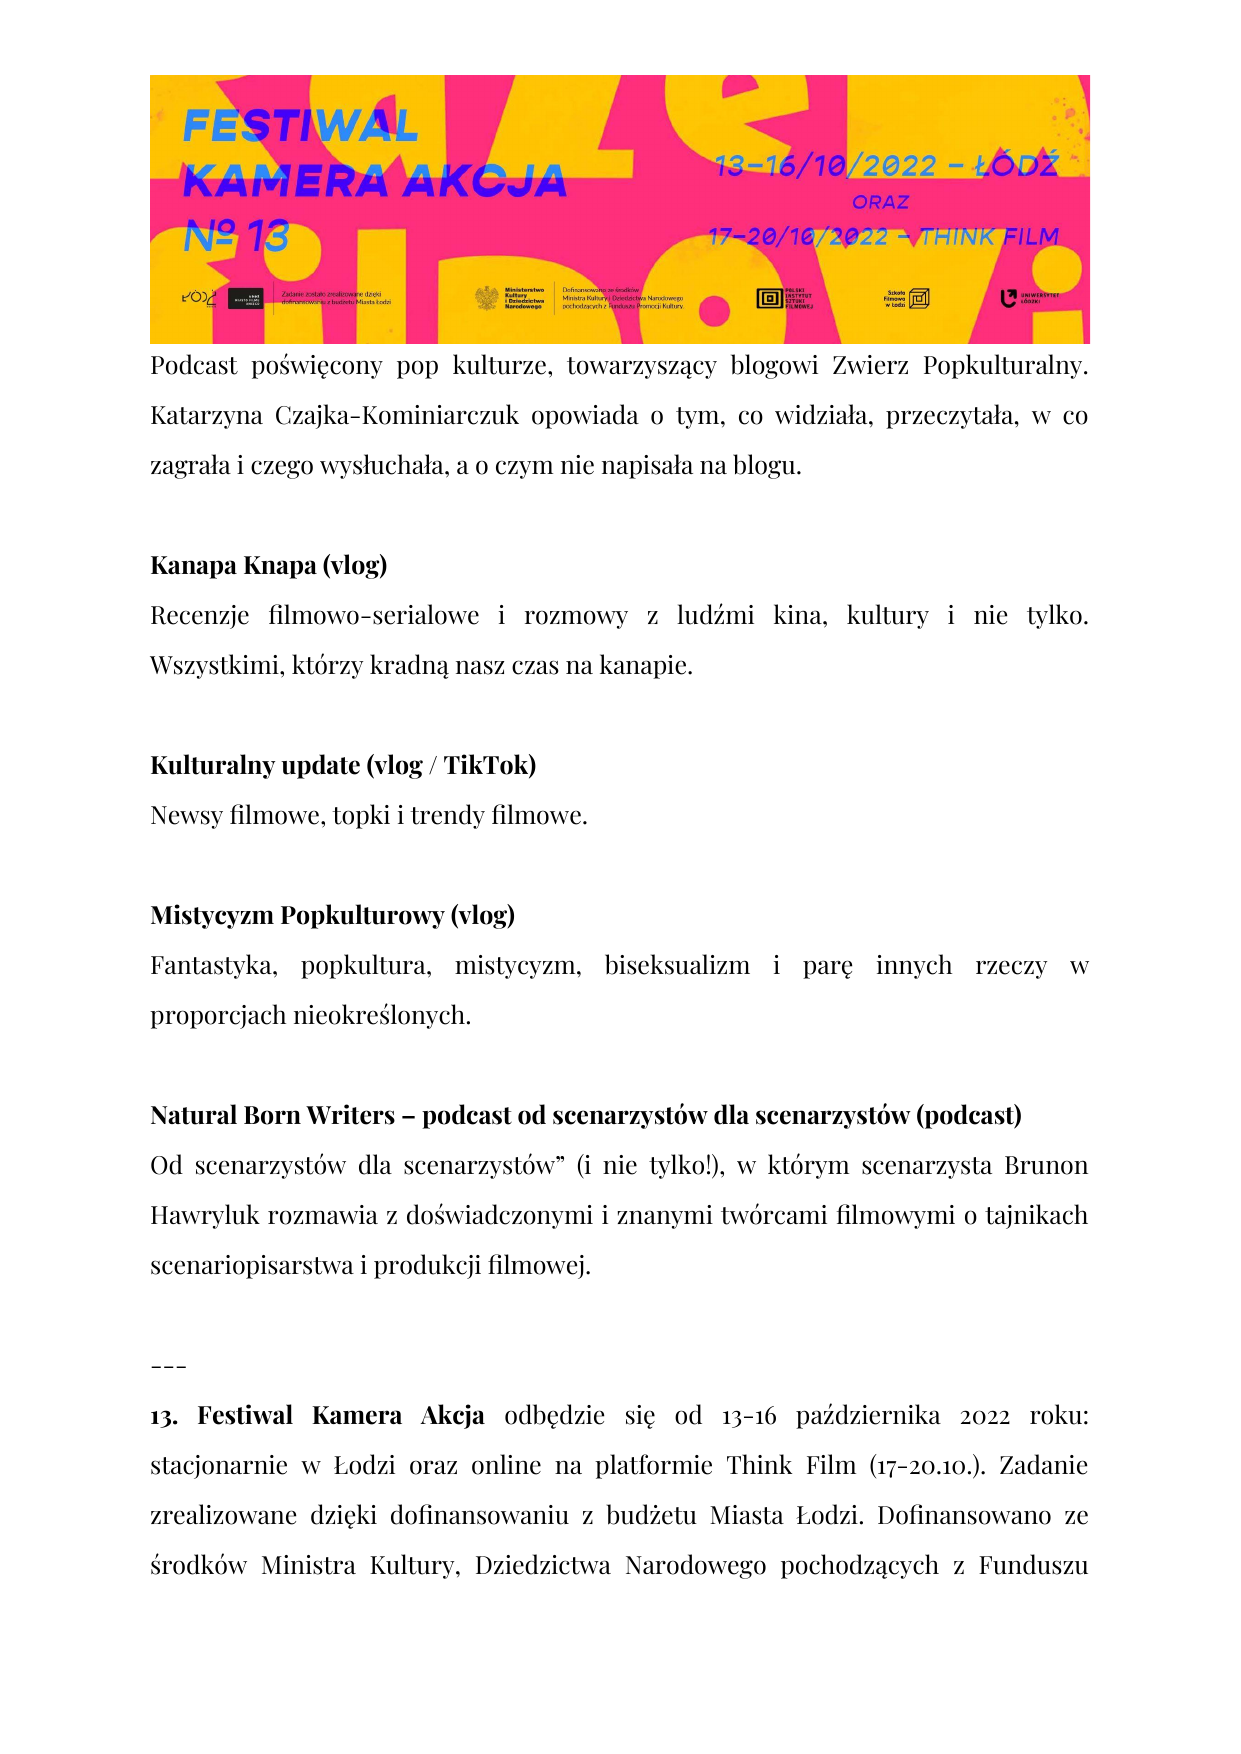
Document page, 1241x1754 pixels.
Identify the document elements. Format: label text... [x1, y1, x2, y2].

text Natural Born Writers – podcast od scenarzystów dla scenarzystów (podcast) [150, 1098, 1090, 1131]
text Recenzje filmowo-serialowe i rozmowy z ludźmi kina, kultury i nie tylko. Wszystkimi, którzy kradną nasz czas na kanapie. [150, 598, 1090, 681]
text Kulturalny update (vlog / TikTok) [150, 748, 1090, 781]
text --- [150, 1348, 1090, 1381]
text Newsy filmowe, topki i trendy filmowe. [150, 798, 1090, 831]
picture [150, 75, 1091, 344]
text Podcast poświęcony pop kulturze, towarzyszący blogowi Zwierz Popkulturalny. Katarzyna Czajka-Kominiarczuk opowiada o tym, co widziała, przeczytała, w co zagrała i czego wysłuchała, a o czym nie napisała na blogu. [150, 348, 1090, 481]
text Fantastyka, popkultura, mistycyzm, biseksualizm i parę innych rzeczy w proporcjach nieokreślonych. [150, 948, 1090, 1031]
text Mistycyzm Popkulturowy (vlog) [150, 898, 1090, 931]
text Kanapa Knapa (vlog) [150, 548, 1090, 581]
text Od scenarzystów dla scenarzystów” (i nie tylko!), w którym scenarzysta Brunon Hawryluk rozmawia z doświadczonymi i znanymi twórcami filmowymi o tajnikach scenariopisarstwa i produkcji filmowej. [150, 1148, 1090, 1281]
